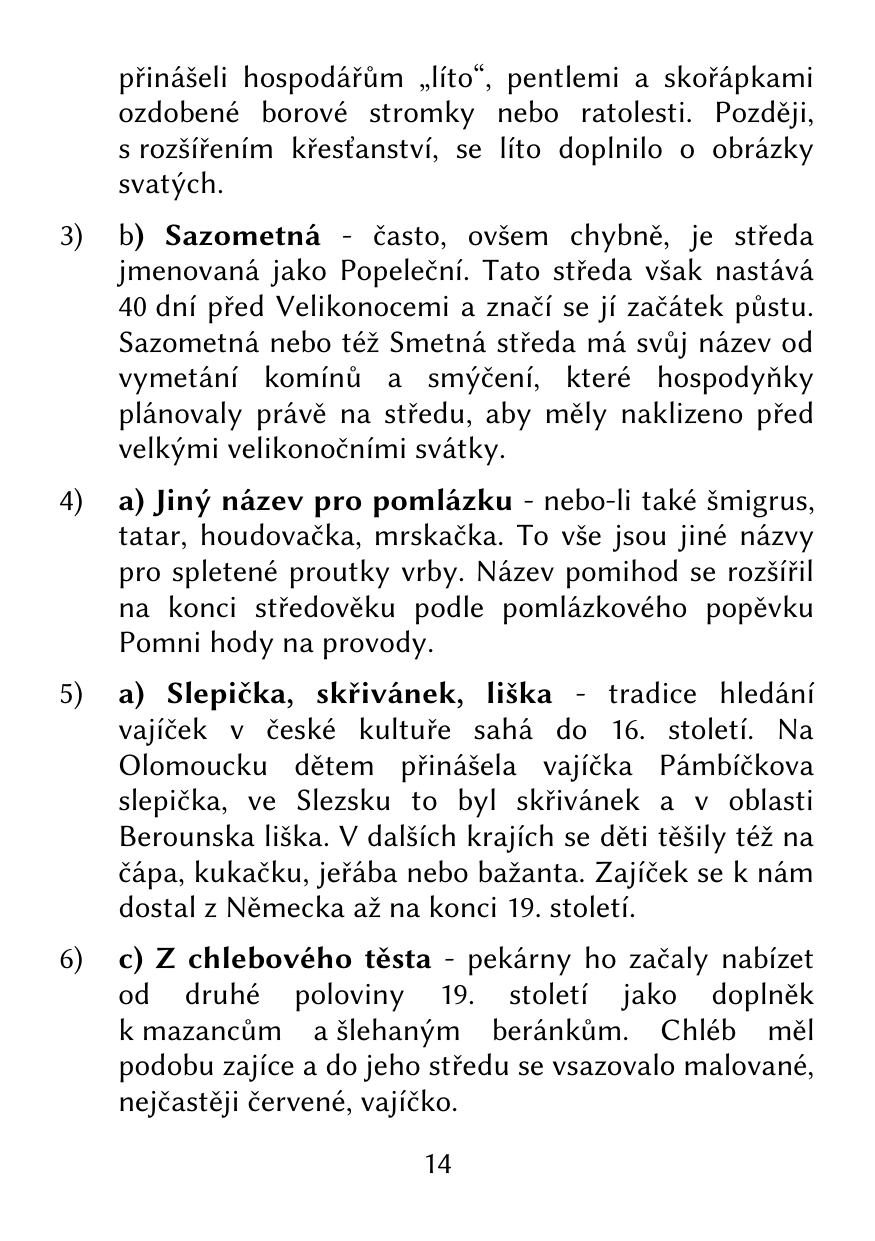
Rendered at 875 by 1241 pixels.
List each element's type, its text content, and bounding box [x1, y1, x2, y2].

list c) Z chlebového těsta - pekárny ho začaly nabízet od druhé poloviny 19. století jako doplněk k mazancům a šlehaným beránkům. Chléb měl podobu zajíce a do jeho středu se vsazovalo malované, nejčastěji červené, vajíčko. [59, 941, 815, 1119]
list a) Jiný název pro pomlázku - nebo-li také šmigrus, tatar, houdovačka, mrskačka. To vše jsou jiné názvy pro spletené proutky vrby. Název pomihod se rozšířil na konci středověku podle pomlázkového popěvku Pomni hody na provody. [59, 482, 815, 660]
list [59, 59, 815, 202]
list b) Sazometná - často, ovšem chybně, je středa jmenovaná jako Popeleční. Tato středa však nastává 40 dní před Velikonocemi a značí se jí začátek půstu. Sazometná nebo též Smetná středa má svůj název od vymetání komínů a smýčení, které hospodyňky plánovaly právě na středu, aby měly naklizeno před velkými velikonočními svátky. [59, 217, 815, 467]
list a) Slepička, skřivánek, liška - tradice hledání vajíček v české kultuře sahá do 16. století. Na Olomoucku dětem přinášela vajíčka Pámbíčkova slepička, ve Slezsku to byl skřivánek a v oblasti Berounska liška. V dalších krajích se děti těšily též na čápa, kukačku, jeřába nebo bažanta. Zajíček se k nám dostal z Německa až na konci 19. století. [59, 676, 815, 925]
